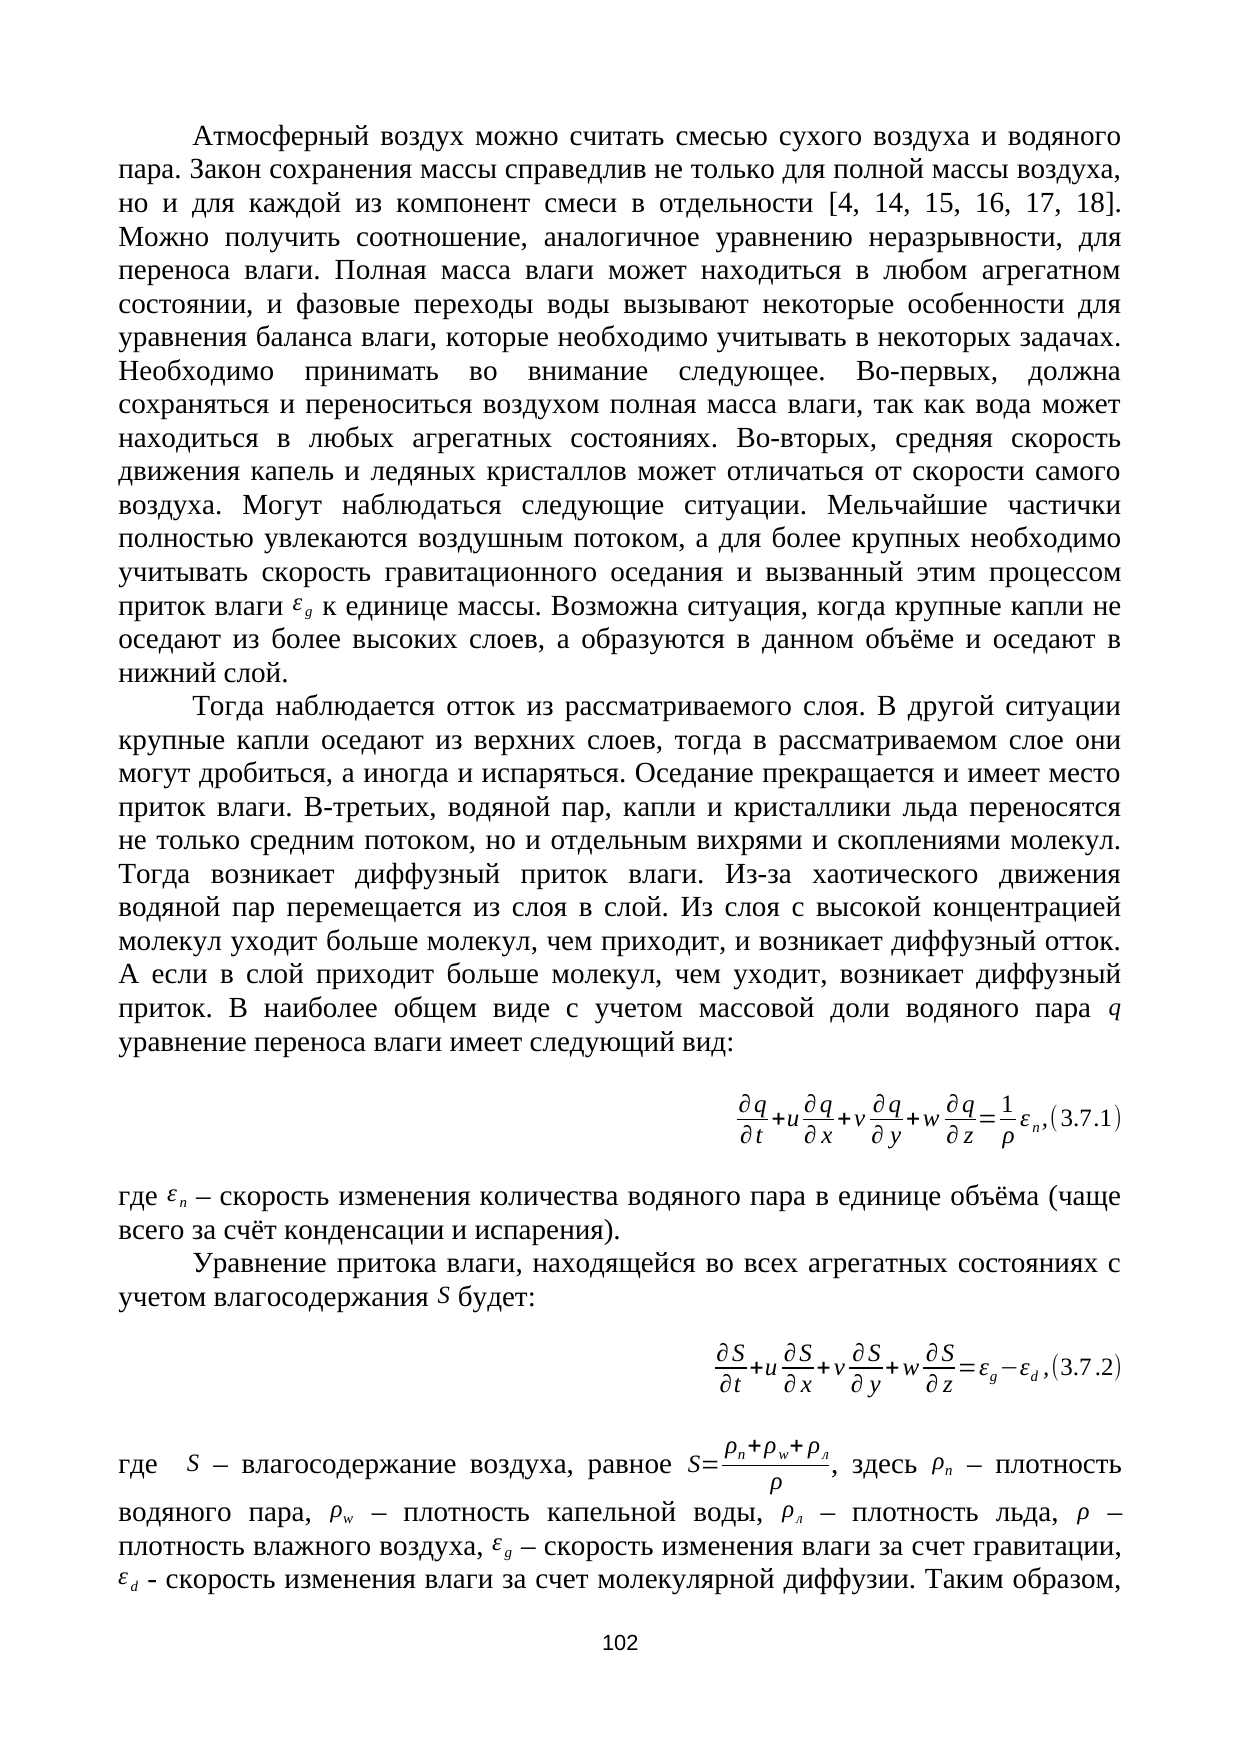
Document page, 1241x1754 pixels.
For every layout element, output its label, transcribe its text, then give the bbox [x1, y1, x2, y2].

text Атмосферный воздух можно считать смесью сухого воздуха и водяного пара. Закон сохранения массы справедлив не только для полной массы воздуха, но и для каждой из компонент смеси в отдельности [4, 14, 15, 16, 17, 18]. Можно получить соотношение, аналогичное уравнению неразрывности, для переноса влаги. Полная масса влаги может находиться в любом агрегатном состоянии, и фазовые переходы воды вызывают некоторые особенности для уравнения баланса влаги, которые необходимо учитывать в некоторых задачах. Необходимо принимать во внимание следующее. Во-первых, должна сохраняться и переноситься воздухом полная масса влаги, так как вода может находиться в любых агрегатных состояниях. Во-вторых, средняя скорость движения капель и ледяных кристаллов может отличаться от скорости самого воздуха. Могут наблюдаться следующие ситуации. Мельчайшие частички полностью увлекаются воздушным потоком, а для более крупных необходимо учитывать скорость гравитационного оседания и вызванный этим процессом приток влаги к единице массы. Возможна ситуация, когда крупные капли не оседают из более высоких слоев, а образуются в данном объёме и оседают в нижний слой. [118, 118, 1122, 688]
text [118, 1432, 1122, 1596]
text Уравнение притока влаги, находящейся во всех агрегатных состояниях с учетом влагосодержания будет: [118, 1246, 1122, 1313]
text где – скорость изменения количества водяного пара в единице объёма (чаще всего за счёт конденсации и испарения). [118, 1178, 1122, 1246]
text Тогда наблюдается отток из рассматриваемого слоя. В другой ситуации крупные капли оседают из верхних слоев, тогда в рассматриваемом слое они могут дробиться, а иногда и испаряться. Оседание прекращается и имеет место приток влаги. В-третьих, водяной пар, капли и кристаллики льда переносятся не только средним потоком, но и отдельным вихрями и скоплениями молекул. Тогда возникает диффузный приток влаги. Из-за хаотического движения водяной пар перемещается из слоя в слой. Из слоя с высокой концентрацией молекул уходит больше молекул, чем приходит, и возникает диффузный отток. А если в слой приходит больше молекул, чем уходит, возникает диффузный приток. В наиболее общем виде с учетом массовой доли водяного пара уравнение переноса влаги имеет следующий вид: [118, 688, 1122, 1057]
